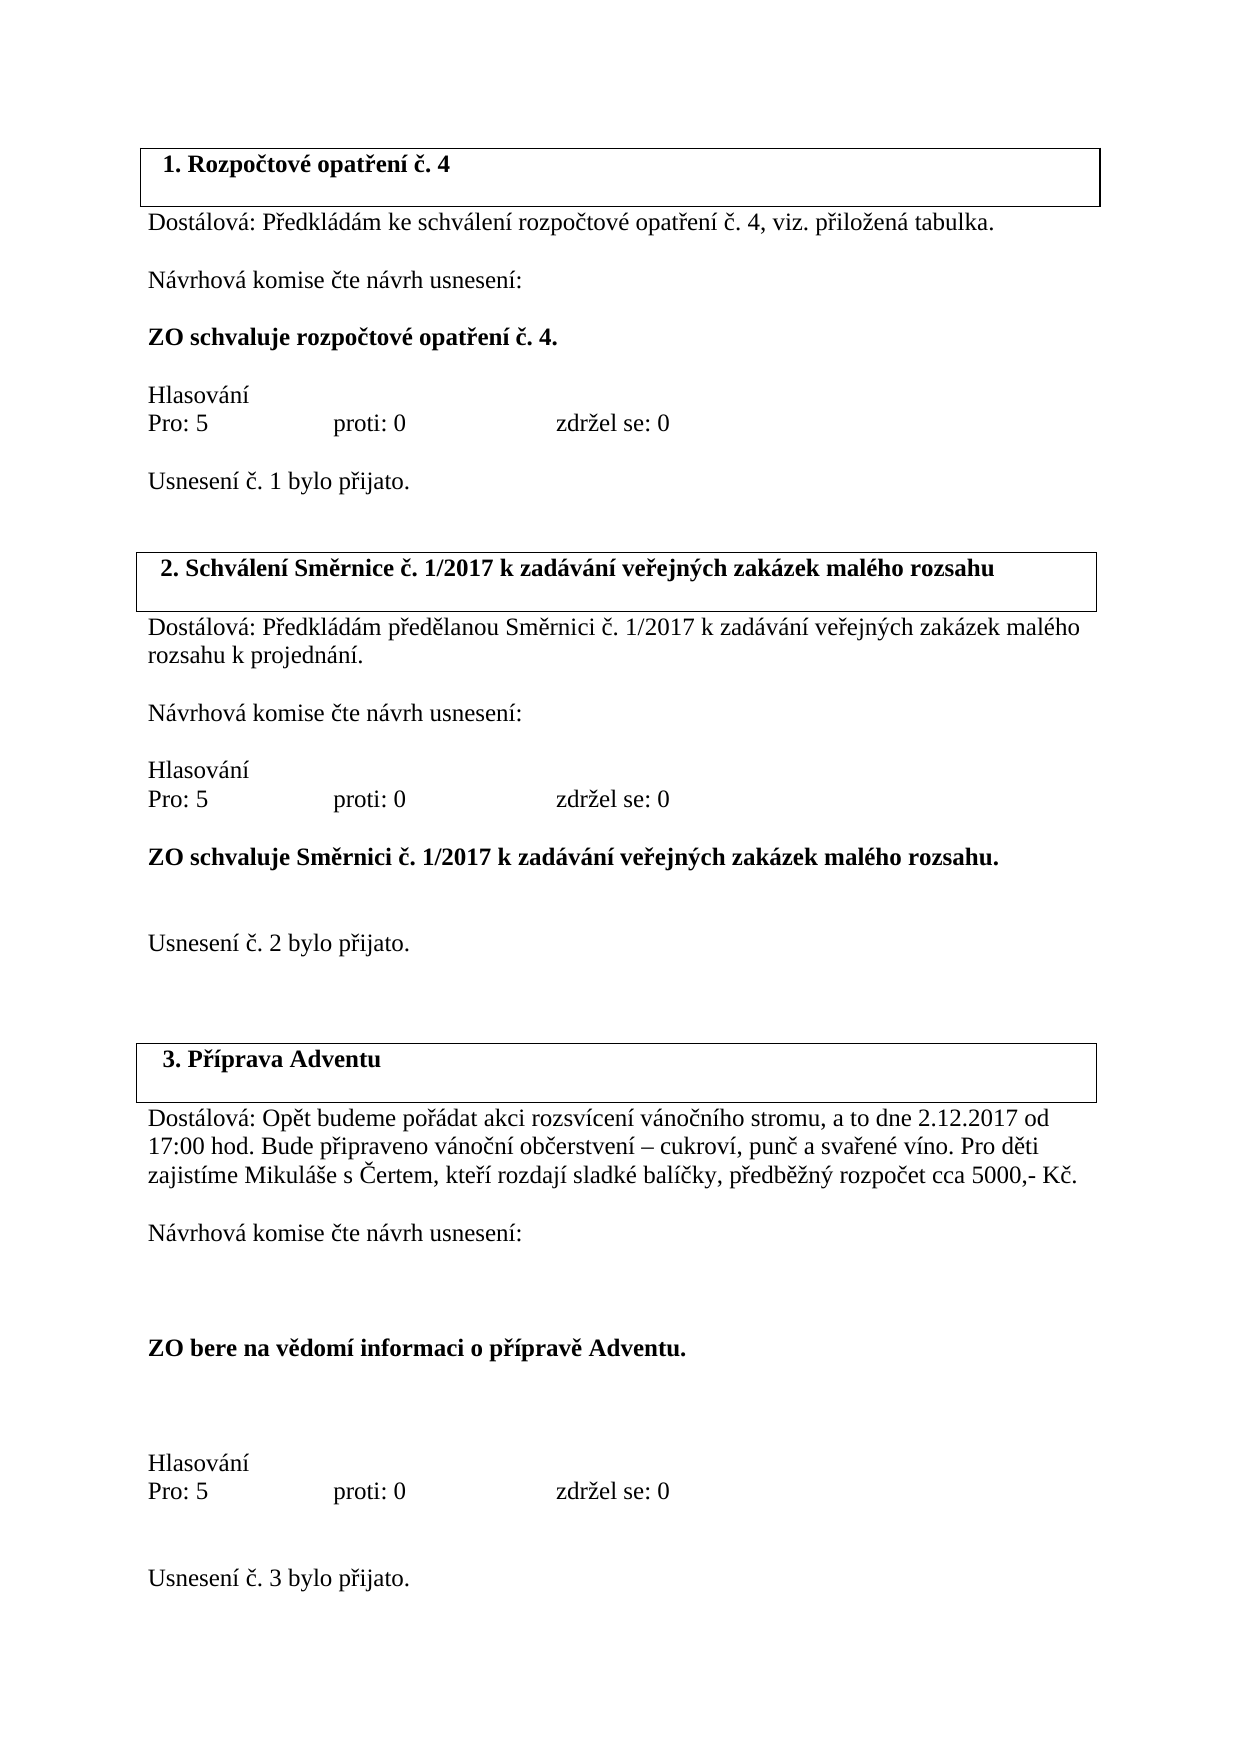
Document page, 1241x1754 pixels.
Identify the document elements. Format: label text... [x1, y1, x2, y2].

text ZO schvaluje Směrnici č. 1/2017 k zadávání veřejných zakázek malého rozsahu. [148, 842, 1093, 871]
text Návrhová komise čte návrh usnesení: [148, 698, 1093, 727]
text Hlasování [148, 380, 1093, 408]
text Hlasování [148, 756, 1093, 784]
table_header 3. Příprava Adventu [137, 1044, 1096, 1102]
text Usnesení č. 1 bylo přijato. [148, 466, 1093, 495]
text ZO bere na vědomí informaci o přípravě Adventu. [148, 1304, 1093, 1361]
text Pro: 5 proti: 0 zdržel se: 0 [148, 408, 1093, 437]
text Návrhová komise čte návrh usnesení: [148, 1218, 1093, 1246]
text Pro: 5 proti: 0 zdržel se: 0 [148, 784, 1093, 813]
text Návrhová komise čte návrh usnesení: [148, 265, 1093, 293]
text Pro: 5 proti: 0 zdržel se: 0 [148, 1476, 1093, 1505]
table_header 1. Rozpočtové opatření č. 4 [141, 149, 1099, 206]
text Dostálová: Opět budeme pořádat akci rozsvícení vánočního stromu, a to dne 2.12.2017 od 17:00 hod. Bude připraveno vánoční občerstvení – cukroví, punč a svařené víno. Pro děti zajistíme Mikuláše s Čertem, kteří rozdají sladké balíčky, předběžný rozpočet cca 5000,- Kč. [148, 1103, 1093, 1189]
text Usnesení č. 3 bylo přijato. [148, 1563, 1093, 1591]
text Usnesení č. 2 bylo přijato. [148, 928, 1093, 957]
table_header 2. Schválení Směrnice č. 1/2017 k zadávání veřejných zakázek malého rozsahu [137, 553, 1096, 611]
text ZO schvaluje rozpočtové opatření č. 4. [148, 322, 1093, 351]
text Hlasování [148, 1448, 1093, 1476]
text Dostálová: Předkládám ke schválení rozpočtové opatření č. 4, viz. přiložená tabulka. [148, 207, 1093, 236]
text Dostálová: Předkládám předělanou Směrnici č. 1/2017 k zadávání veřejných zakázek malého rozsahu k projednání. [148, 612, 1093, 669]
